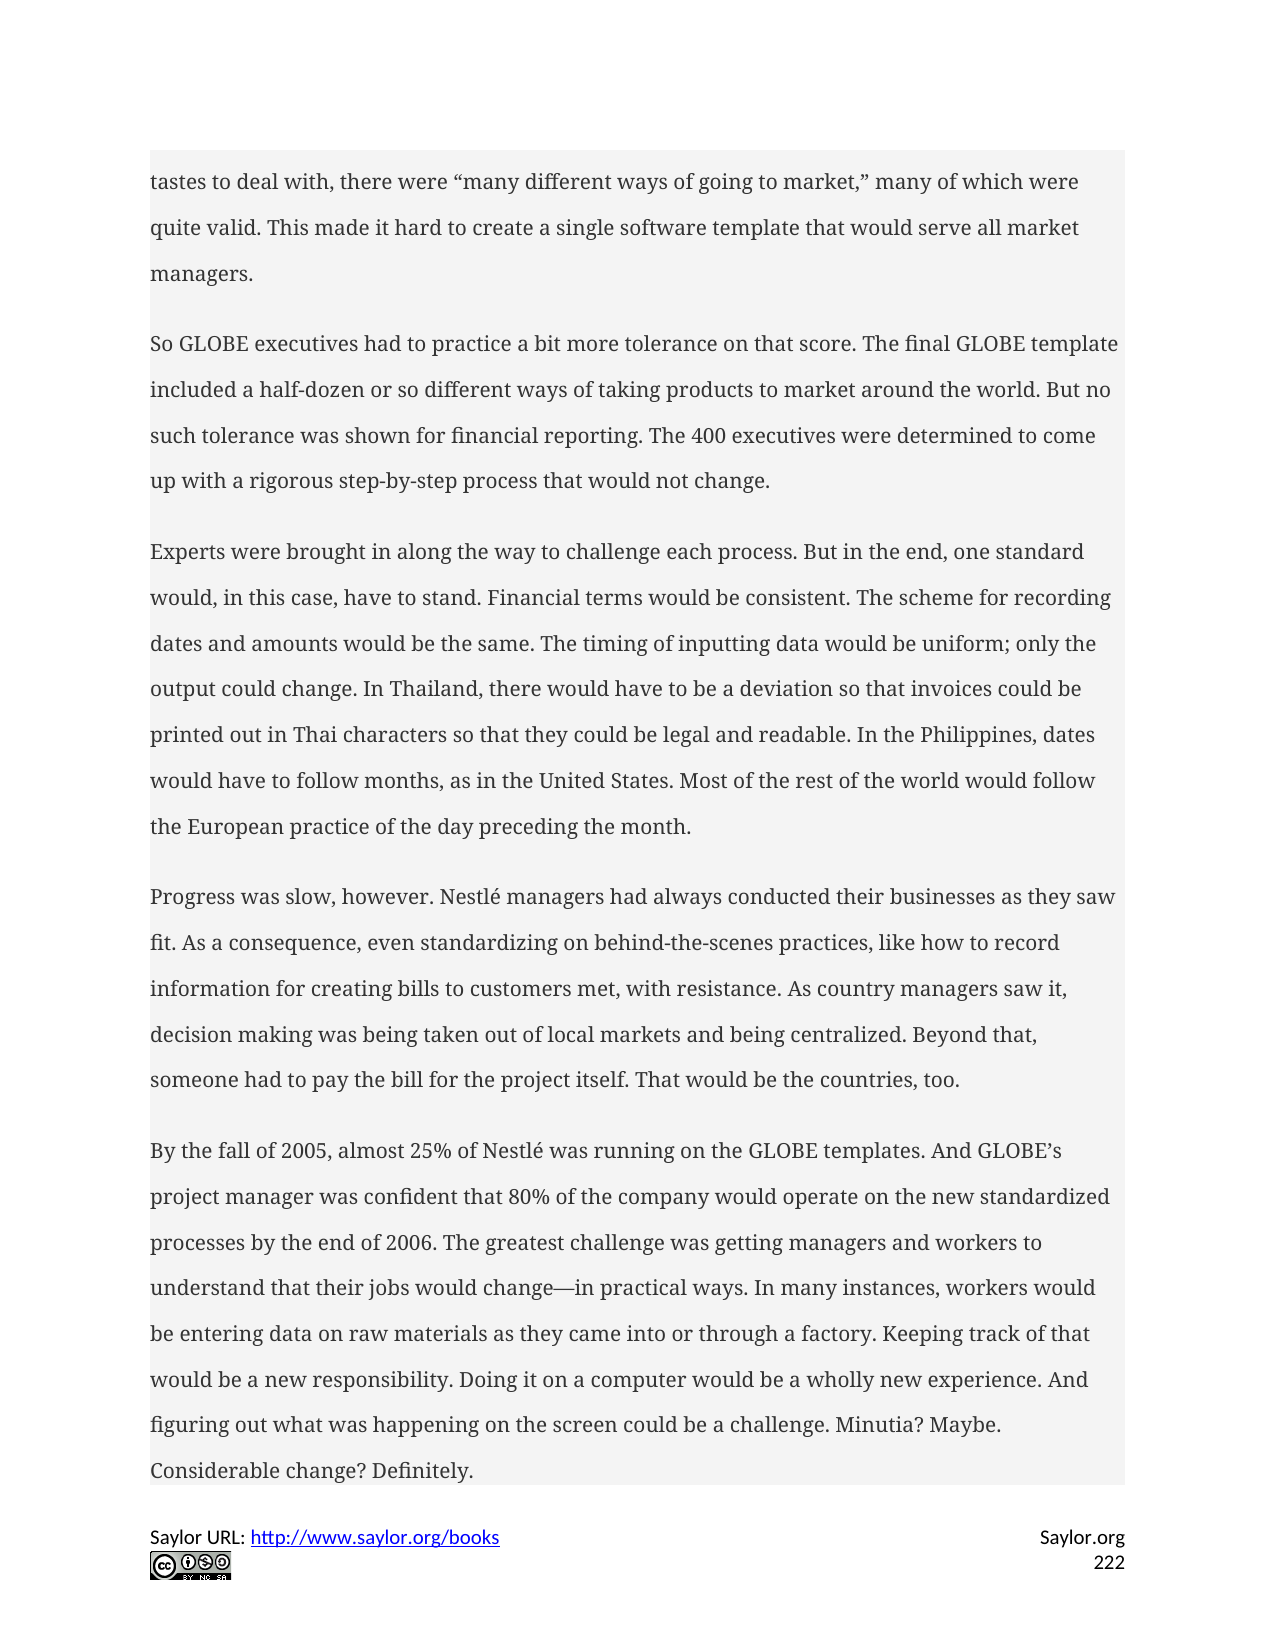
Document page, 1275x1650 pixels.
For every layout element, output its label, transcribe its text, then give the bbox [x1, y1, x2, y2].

text By the fall of 2005, almost 25% of Nestlé was running on the GLOBE templates. And GLOBE’s project manager was confident that 80% of the company would operate on the new standardized processes by the end of 2006. The greatest challenge was getting managers and workers to understand that their jobs would change—in practical ways. In many instances, workers would be entering data on raw materials as they came into or through a factory. Keeping track of that would be a new responsibility. Doing it on a computer would be a wholly new experience. And figuring out what was happening on the screen could be a challenge. Minutia? Maybe. Considerable change? Definitely. [150, 1119, 1125, 1485]
text Experts were brought in along the way to challenge each process. But in the end, one standard would, in this case, have to stand. Financial terms would be consistent. The scheme for recording dates and amounts would be the same. The timing of inputting data would be uniform; only the output could change. In Thailand, there would have to be a deviation so that invoices could be printed out in Thai characters so that they could be legal and readable. In the Philippines, dates would have to follow months, as in the United States. Most of the rest of the world would follow the European practice of the day preceding the month. [150, 520, 1125, 840]
text Progress was slow, however. Nestlé managers had always conducted their businesses as they saw fit. As a consequence, even standardizing on behind-the-scenes practices, like how to record information for creating bills to customers met, with resistance. As country managers saw it, decision making was being taken out of local markets and being centralized. Beyond that, someone had to pay the bill for the project itself. That would be the countries, too. [150, 865, 1125, 1094]
text So GLOBE executives had to practice a bit more tolerance on that score. The final GLOBE template included a half-dozen or so different ways of taking products to market around the world. But no such tolerance was shown for financial reporting. The 400 executives were determined to come up with a rigorous step-by-step process that would not change. [150, 312, 1125, 495]
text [150, 150, 1125, 287]
picture [150, 1551, 232, 1580]
